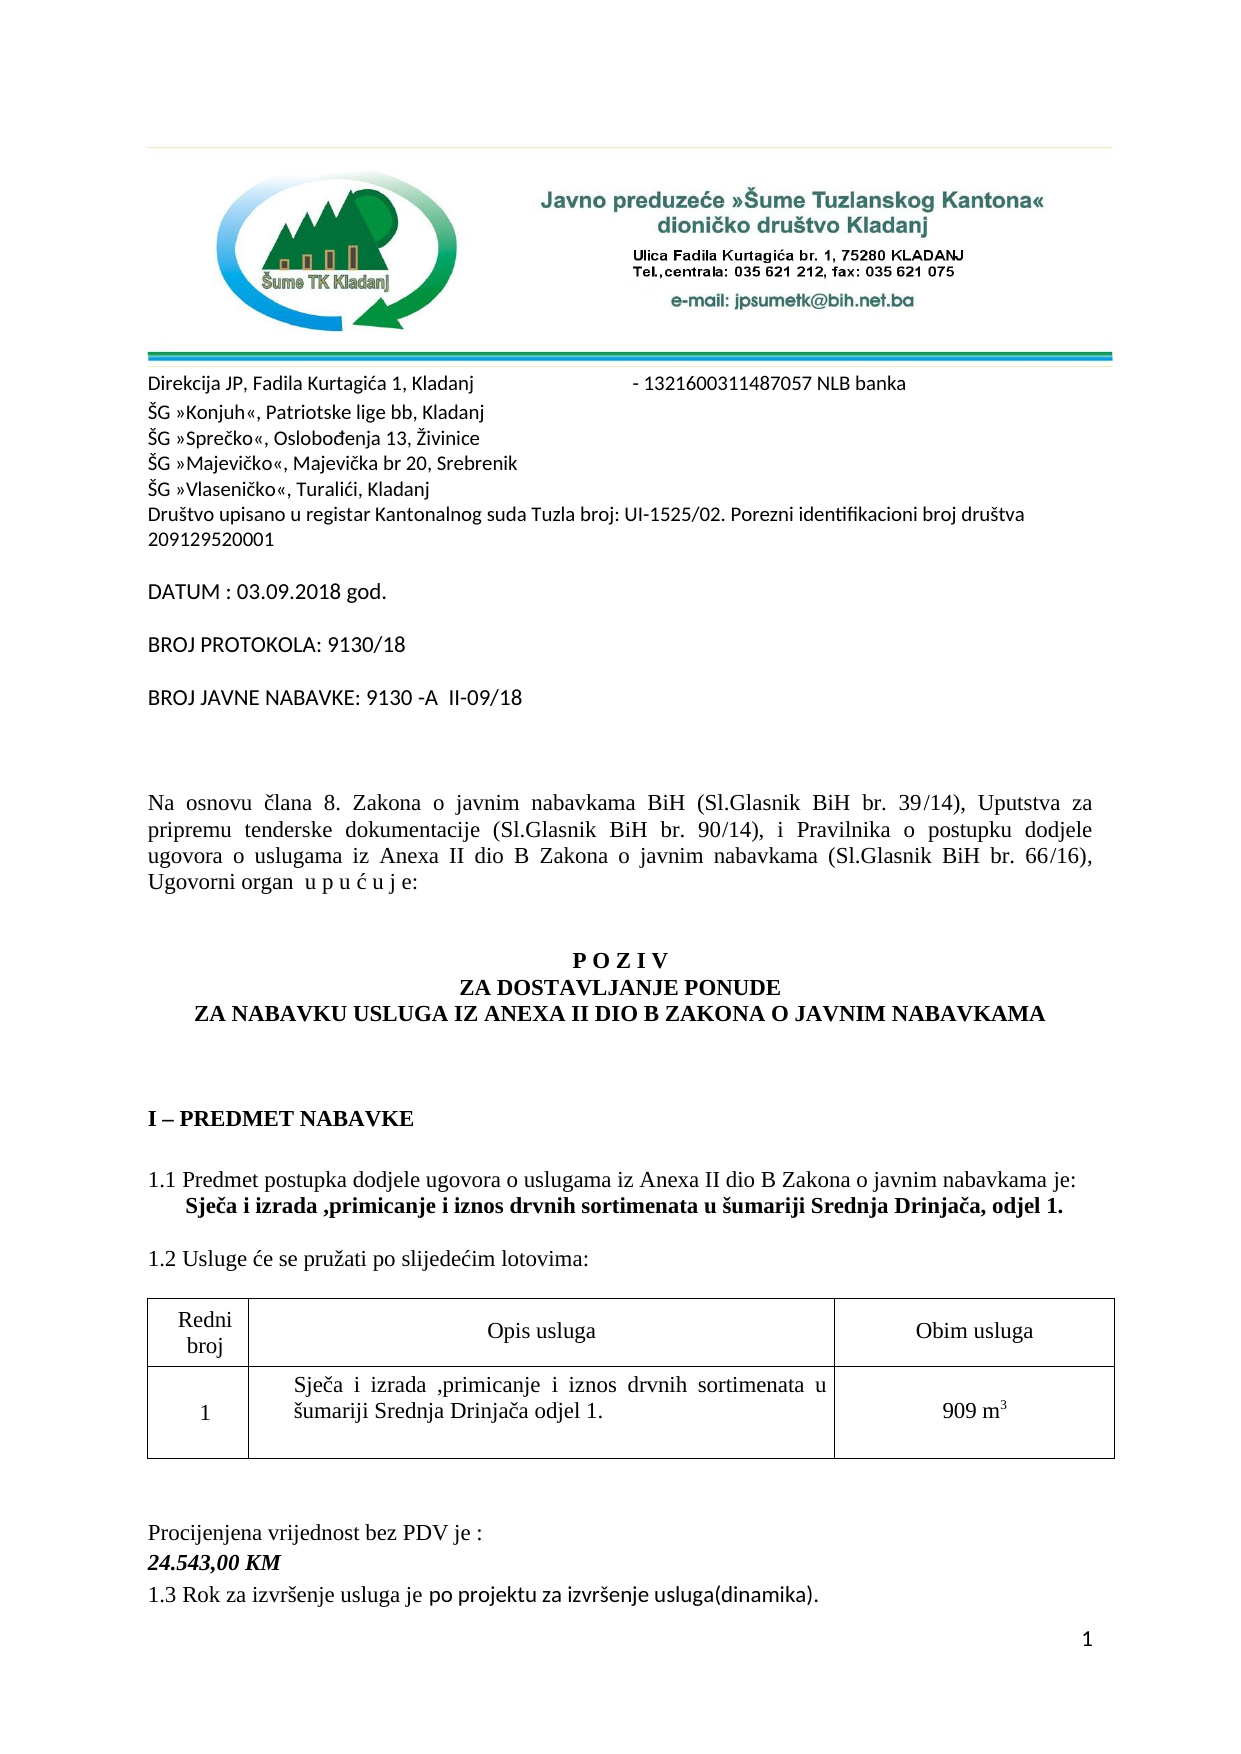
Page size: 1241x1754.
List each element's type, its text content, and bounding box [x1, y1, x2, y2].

text ŠG »Majevičko«, Majevička br 20, Srebrenik [148, 450, 1092, 476]
text Na osnovu člana 8. Zakona o javnim nabavkama BiH (Sl.Glasnik BiH br. 39/14), Uputstva za pripremu tenderske dokumentacije (Sl.Glasnik BiH br. 90/14), i Pravilnika o postupku dodjele ugovora o uslugama iz Anexa II dio B Zakona o javnim nabavkama (Sl.Glasnik BiH br. 66/16), Ugovorni organ u p u ć u j e: [148, 789, 1092, 895]
text ZA NABAVKU USLUGA IZ ANEXA II DIO B ZAKONA O JAVNIM NABAVKAMA [148, 1000, 1092, 1026]
text Procijenjena vrijednost bez PDV je : [148, 1519, 1092, 1546]
text Sječa i izrada ,primicanje i iznos drvnih sortimenata u šumariji Srednja Drinjača, odjel 1. [185, 1192, 1092, 1218]
text 1.3 Rok za izvršenje usluga je po projektu za izvršenje usluga(dinamika). [148, 1580, 1092, 1608]
text ŠG »Sprečko«, Oslobođenja 13, Živinice [148, 425, 1092, 450]
text BROJ PROTOKOLA: 9130/18 [148, 631, 1092, 658]
text I – PREDMET NABAVKE [148, 1106, 1092, 1132]
text Direkcija JP, Fadila Kurtagića 1, Kladanj - 1321600311487057 NLB banka [148, 367, 1092, 396]
table_header Redni broj [148, 1299, 248, 1366]
text ŠG »Vlaseničko«, Turalići, Kladanj [148, 476, 1092, 501]
text Društvo upisano u registar Kantonalnog suda Tuzla broj: UI-1525/02. Porezni identifikacioni broj društva 209129520001 [148, 501, 1092, 552]
text P O Z I V [148, 947, 1092, 974]
table_cell 909 m3 [835, 1367, 1114, 1458]
table_cell Sječa i izrada ,primicanje i iznos drvnih sortimenata u šumariji Srednja Drinjača odjel 1. [249, 1367, 834, 1458]
table_header Obim usluga [835, 1299, 1114, 1366]
text DATUM : 03.09.2018 god. [148, 577, 1092, 606]
text ŠG »Konjuh«, Patriotske lige bb, Kladanj [148, 399, 1092, 425]
picture [147, 147, 1113, 367]
text 24.543,00 KM [148, 1549, 1092, 1576]
table_header Opis usluga [249, 1299, 834, 1366]
text 1.1 Predmet postupka dodjele ugovora o uslugama iz Anexa II dio B Zakona o javnim nabavkama je: [148, 1166, 1092, 1192]
text 1.2 Usluge će se pružati po slijedećim lotovima: [148, 1245, 1092, 1271]
text ZA DOSTAVLJANJE PONUDE [148, 974, 1092, 1000]
text BROJ JAVNE NABAVKE: 9130 -A II-09/18 [148, 683, 1092, 712]
table_cell 1 [148, 1367, 248, 1458]
